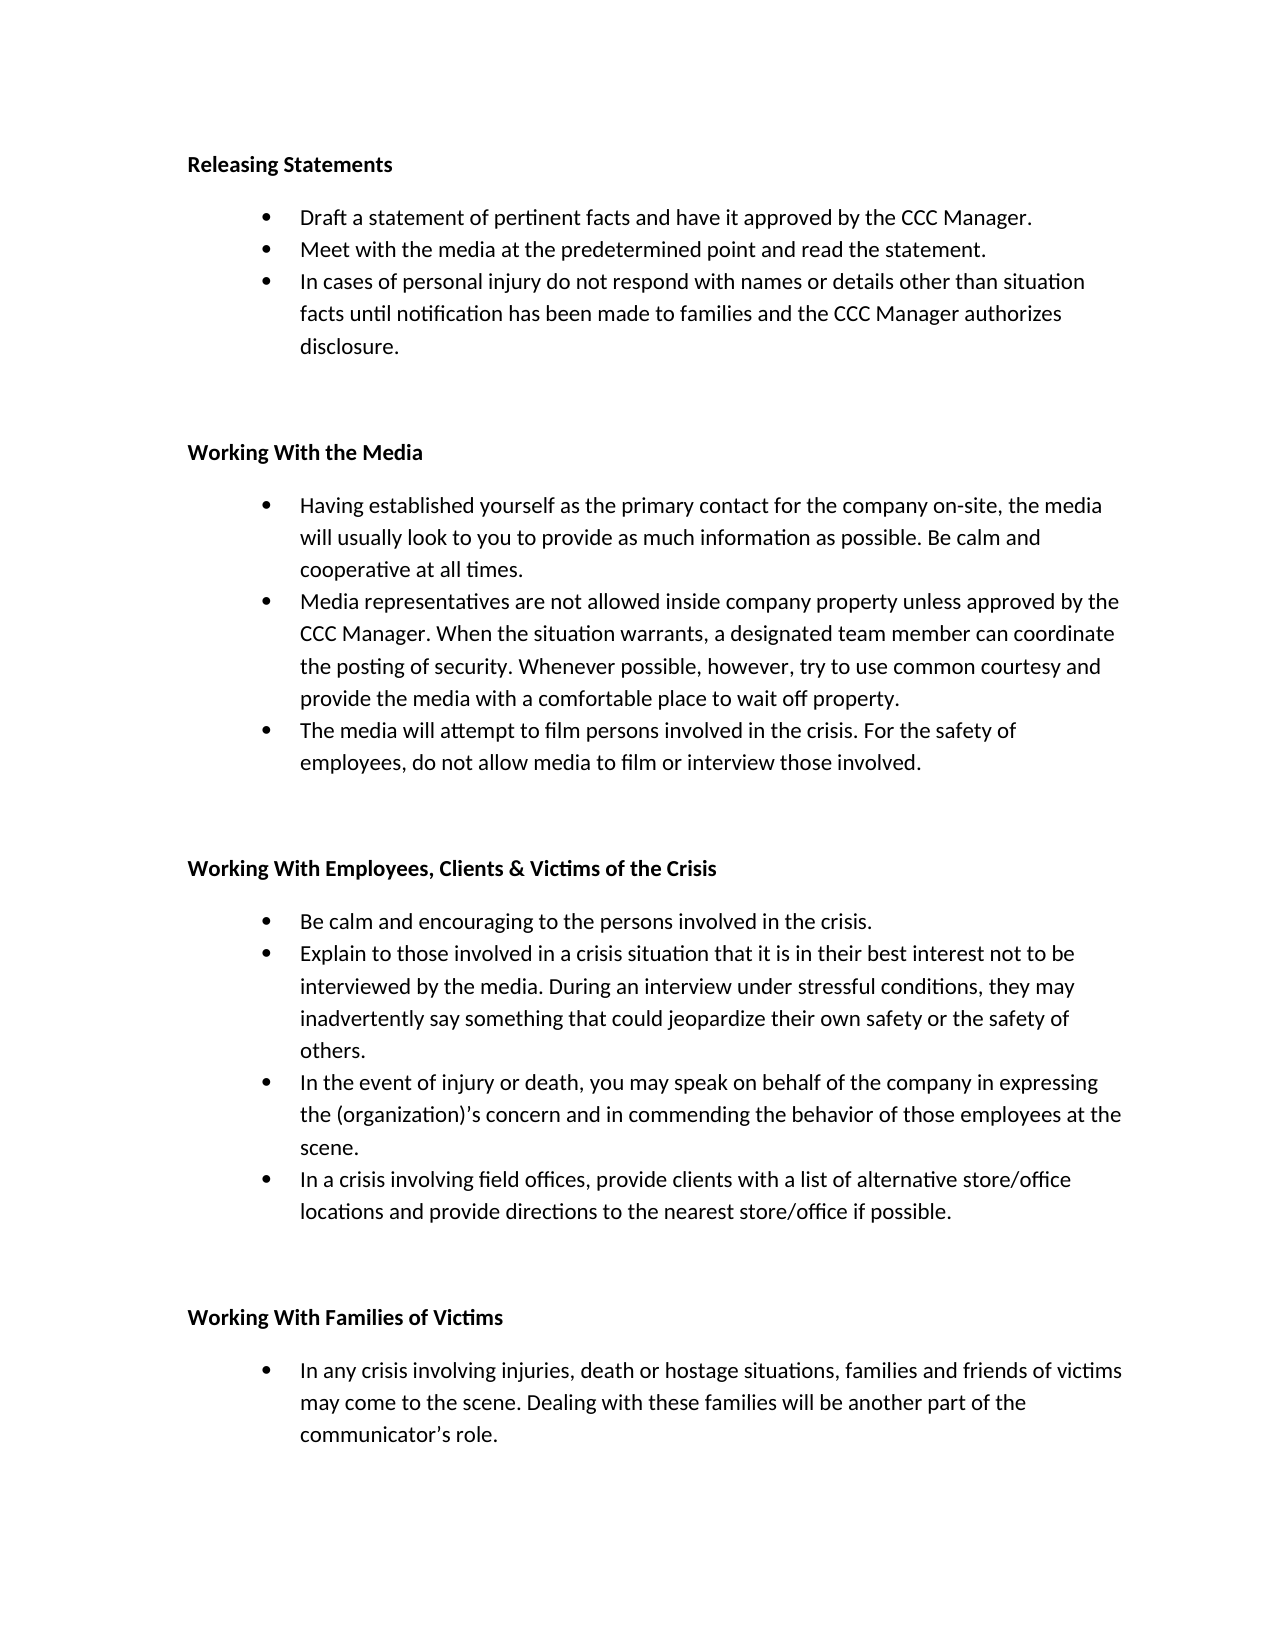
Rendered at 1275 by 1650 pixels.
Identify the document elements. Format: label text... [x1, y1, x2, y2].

text Releasing Statements [187, 150, 1125, 178]
list In the event of injury or death, you may speak on behalf of the company in expressing the (organization)’s concern and in commending the behavior of those employees at the scene. [262, 1068, 1125, 1161]
list Be calm and encouraging to the persons involved in the crisis. [262, 907, 1125, 935]
text Working With Employees, Clients & Victims of the Crisis [187, 854, 1125, 882]
list Having established yourself as the primary contact for the company on-site, the media will usually look to you to provide as much information as possible. Be calm and cooperative at all times. [262, 491, 1125, 583]
list Explain to those involved in a crisis situation that it is in their best interest not to be interviewed by the media. During an interview under stressful conditions, they may inadvertently say something that could jeopardize their own safety or the safety of others. [262, 939, 1125, 1064]
list Draft a statement of pertinent facts and have it approved by the CCC Manager. [262, 203, 1125, 231]
text Working With Families of Victims [187, 1303, 1125, 1331]
list Meet with the media at the predetermined point and read the statement. [262, 235, 1125, 263]
list In cases of personal injury do not respond with names or details other than situation facts until notification has been made to families and the CCC Manager authorizes disclosure. [262, 267, 1125, 360]
list The media will attempt to film persons involved in the crisis. For the safety of employees, do not allow media to film or interview those involved. [262, 716, 1125, 776]
list In any crisis involving injuries, death or hostage situations, families and friends of victims may come to the scene. Dealing with these families will be another part of the communicator’s role. [262, 1356, 1125, 1448]
text Working With the Media [187, 438, 1125, 466]
list Media representatives are not allowed inside company property unless approved by the CCC Manager. When the situation warrants, a designated team member can coordinate the posting of security. Whenever possible, however, try to use common courtesy and provide the media with a comfortable place to wait off property. [262, 587, 1125, 712]
list In a crisis involving field offices, provide clients with a list of alternative store/office locations and provide directions to the nearest store/office if possible. [262, 1165, 1125, 1225]
